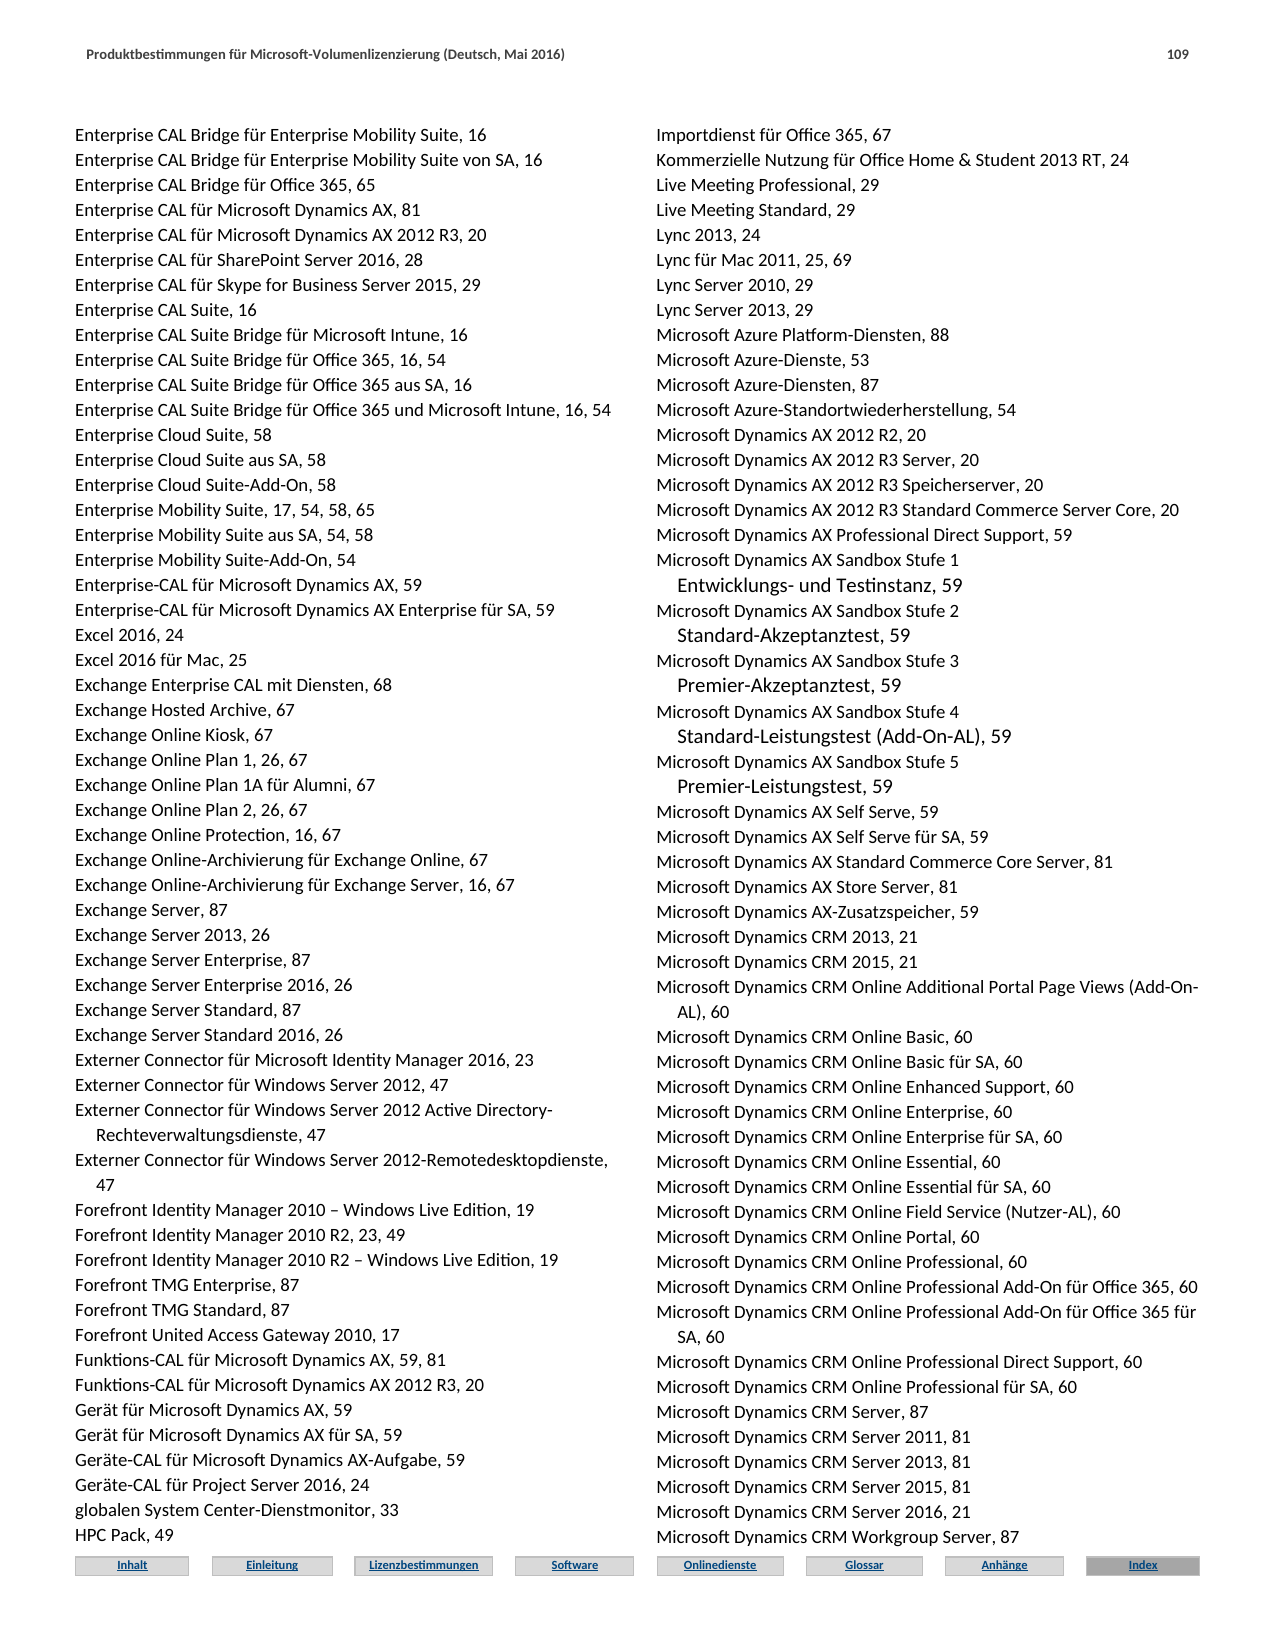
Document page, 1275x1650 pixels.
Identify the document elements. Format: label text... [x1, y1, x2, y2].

text Microsoft Dynamics AX Sandbox Stufe 4 [656, 698, 1200, 723]
text Enterprise CAL Bridge für Enterprise Mobility Suite, 16 [75, 122, 619, 147]
text Exchange Server Standard 2016, 26 [75, 1022, 619, 1047]
text Forefront United Access Gateway 2010, 17 [75, 1322, 619, 1347]
text Exchange Server 2013, 26 [75, 922, 619, 947]
text Enterprise CAL Bridge für Enterprise Mobility Suite von SA, 16 [75, 147, 619, 172]
text Exchange Online-Archivierung für Exchange Online, 67 [75, 847, 619, 872]
text Microsoft Dynamics CRM Server 2011, 81 [656, 1424, 1200, 1449]
text Microsoft Azure-Standortwiederherstellung, 54 [656, 397, 1200, 422]
text Microsoft Dynamics AX Sandbox Stufe 2 [656, 597, 1200, 622]
text Microsoft Dynamics AX 2012 R3 Server, 20 [656, 447, 1200, 472]
text Lync für Mac 2011, 25, 69 [656, 247, 1200, 272]
text Microsoft Dynamics CRM Workgroup Server, 87 [656, 1524, 1200, 1549]
text Microsoft Dynamics CRM Online Essential, 60 [656, 1149, 1200, 1174]
text Forefront Identity Manager 2010 R2, 23, 49 [75, 1222, 619, 1247]
text Microsoft Dynamics CRM Online Professional Direct Support, 60 [656, 1349, 1200, 1374]
text Standard-Leistungstest (Add-On-AL), 59 [677, 723, 1200, 748]
text Premier-Leistungstest, 59 [677, 773, 1200, 799]
text Enterprise CAL Suite, 16 [75, 297, 619, 322]
text Microsoft Dynamics CRM 2015, 21 [656, 949, 1200, 974]
text Microsoft Dynamics CRM Online Professional Add-On für Office 365, 60 [656, 1274, 1200, 1299]
text Microsoft Azure Platform-Diensten, 88 [656, 322, 1200, 347]
text Funktions-CAL für Microsoft Dynamics AX, 59, 81 [75, 1347, 619, 1372]
text Enterprise CAL für Microsoft Dynamics AX 2012 R3, 20 [75, 222, 619, 247]
text Enterprise Mobility Suite, 17, 54, 58, 65 [75, 497, 619, 522]
text Microsoft Dynamics AX Standard Commerce Core Server, 81 [656, 849, 1200, 874]
text Gerät für Microsoft Dynamics AX für SA, 59 [75, 1422, 619, 1447]
text Microsoft Azure-Diensten, 87 [656, 372, 1200, 397]
text Microsoft Dynamics AX Sandbox Stufe 1 [656, 547, 1200, 572]
text Forefront Identity Manager 2010 R2 – Windows Live Edition, 19 [75, 1247, 619, 1272]
text Live Meeting Professional, 29 [656, 172, 1200, 197]
text Enterprise CAL für Skype for Business Server 2015, 29 [75, 272, 619, 297]
text Entwicklungs- und Testinstanz, 59 [677, 572, 1200, 597]
text Funktions-CAL für Microsoft Dynamics AX 2012 R3, 20 [75, 1372, 619, 1397]
text Lync Server 2010, 29 [656, 272, 1200, 297]
text Microsoft Dynamics CRM Online Additional Portal Page Views (Add-On-AL), 60 [656, 974, 1200, 1024]
text Microsoft Dynamics CRM Online Enterprise, 60 [656, 1099, 1200, 1124]
text Enterprise-CAL für Microsoft Dynamics AX Enterprise für SA, 59 [75, 597, 619, 622]
text Enterprise CAL Suite Bridge für Microsoft Intune, 16 [75, 322, 619, 347]
text Standard-Akzeptanztest, 59 [677, 622, 1200, 648]
text Lync 2013, 24 [656, 222, 1200, 247]
text Exchange Server, 87 [75, 897, 619, 922]
text Microsoft Dynamics AX 2012 R3 Standard Commerce Server Core, 20 [656, 497, 1200, 522]
text Microsoft Dynamics CRM Online Basic für SA, 60 [656, 1049, 1200, 1074]
text Microsoft Dynamics CRM Online Essential für SA, 60 [656, 1174, 1200, 1199]
text Microsoft Dynamics CRM Online Portal, 60 [656, 1224, 1200, 1249]
text Microsoft Dynamics CRM Server 2013, 81 [656, 1449, 1200, 1474]
text globalen System Center-Dienstmonitor, 33 [75, 1497, 619, 1522]
text Excel 2016, 24 [75, 622, 619, 647]
text HPC Pack, 49 [75, 1522, 619, 1547]
text Exchange Online Kiosk, 67 [75, 722, 619, 747]
text Enterprise CAL für Microsoft Dynamics AX, 81 [75, 197, 619, 222]
text Exchange Online-Archivierung für Exchange Server, 16, 67 [75, 872, 619, 897]
text Lync Server 2013, 29 [656, 297, 1200, 322]
text Microsoft Dynamics CRM Online Enhanced Support, 60 [656, 1074, 1200, 1099]
text Microsoft Dynamics CRM Server, 87 [656, 1399, 1200, 1424]
text Enterprise Cloud Suite, 58 [75, 422, 619, 447]
text Enterprise CAL Suite Bridge für Office 365, 16, 54 [75, 347, 619, 372]
text Exchange Online Plan 1, 26, 67 [75, 747, 619, 772]
text Enterprise CAL Suite Bridge für Office 365 und Microsoft Intune, 16, 54 [75, 397, 619, 422]
text Forefront TMG Standard, 87 [75, 1297, 619, 1322]
text Externer Connector für Windows Server 2012, 47 [75, 1072, 619, 1097]
text Kommerzielle Nutzung für Office Home & Student 2013 RT, 24 [656, 147, 1200, 172]
text Enterprise CAL Bridge für Office 365, 65 [75, 172, 619, 197]
text Enterprise-CAL für Microsoft Dynamics AX, 59 [75, 572, 619, 597]
text Microsoft Dynamics CRM Server 2015, 81 [656, 1474, 1200, 1499]
text Forefront TMG Enterprise, 87 [75, 1272, 619, 1297]
text Live Meeting Standard, 29 [656, 197, 1200, 222]
text Externer Connector für Microsoft Identity Manager 2016, 23 [75, 1047, 619, 1072]
text Geräte-CAL für Microsoft Dynamics AX-Aufgabe, 59 [75, 1447, 619, 1472]
text Microsoft Dynamics CRM Online Professional Add-On für Office 365 für SA, 60 [656, 1299, 1200, 1349]
text Enterprise CAL für SharePoint Server 2016, 28 [75, 247, 619, 272]
text Microsoft Dynamics AX Self Serve für SA, 59 [656, 824, 1200, 849]
text Externer Connector für Windows Server 2012-Remotedesktopdienste, 47 [75, 1147, 619, 1197]
text Importdienst für Office 365, 67 [656, 122, 1200, 147]
text Microsoft Dynamics AX Professional Direct Support, 59 [656, 522, 1200, 547]
text Microsoft Dynamics AX Sandbox Stufe 3 [656, 648, 1200, 673]
text Exchange Online Plan 2, 26, 67 [75, 797, 619, 822]
text Microsoft Dynamics AX 2012 R2, 20 [656, 422, 1200, 447]
text Gerät für Microsoft Dynamics AX, 59 [75, 1397, 619, 1422]
text Microsoft Azure-Dienste, 53 [656, 347, 1200, 372]
text Externer Connector für Windows Server 2012 Active Directory-Rechteverwaltungsdienste, 47 [75, 1097, 619, 1147]
text Enterprise Mobility Suite-Add-On, 54 [75, 547, 619, 572]
text Microsoft Dynamics CRM Online Professional, 60 [656, 1249, 1200, 1274]
text Enterprise Cloud Suite-Add-On, 58 [75, 472, 619, 497]
text Microsoft Dynamics CRM Server 2016, 21 [656, 1499, 1200, 1524]
text Excel 2016 für Mac, 25 [75, 647, 619, 672]
text Exchange Online Protection, 16, 67 [75, 822, 619, 847]
text Enterprise Cloud Suite aus SA, 58 [75, 447, 619, 472]
text Microsoft Dynamics AX 2012 R3 Speicherserver, 20 [656, 472, 1200, 497]
text Enterprise Mobility Suite aus SA, 54, 58 [75, 522, 619, 547]
text Exchange Enterprise CAL mit Diensten, 68 [75, 672, 619, 697]
text Exchange Server Standard, 87 [75, 997, 619, 1022]
text Geräte-CAL für Project Server 2016, 24 [75, 1472, 619, 1497]
text Exchange Server Enterprise 2016, 26 [75, 972, 619, 997]
text Forefront Identity Manager 2010 – Windows Live Edition, 19 [75, 1197, 619, 1222]
text Exchange Server Enterprise, 87 [75, 947, 619, 972]
text Microsoft Dynamics CRM 2013, 21 [656, 924, 1200, 949]
text Exchange Hosted Archive, 67 [75, 697, 619, 722]
text Microsoft Dynamics CRM Online Enterprise für SA, 60 [656, 1124, 1200, 1149]
text Premier-Akzeptanztest, 59 [677, 673, 1200, 698]
text Exchange Online Plan 1A für Alumni, 67 [75, 772, 619, 797]
text Microsoft Dynamics CRM Online Field Service (Nutzer-AL), 60 [656, 1199, 1200, 1224]
text Microsoft Dynamics AX-Zusatzspeicher, 59 [656, 899, 1200, 924]
text Microsoft Dynamics CRM Online Professional für SA, 60 [656, 1374, 1200, 1399]
text Enterprise CAL Suite Bridge für Office 365 aus SA, 16 [75, 372, 619, 397]
text Microsoft Dynamics AX Self Serve, 59 [656, 799, 1200, 824]
text Microsoft Dynamics AX Store Server, 81 [656, 874, 1200, 899]
text Microsoft Dynamics AX Sandbox Stufe 5 [656, 748, 1200, 773]
text Microsoft Dynamics CRM Online Basic, 60 [656, 1024, 1200, 1049]
